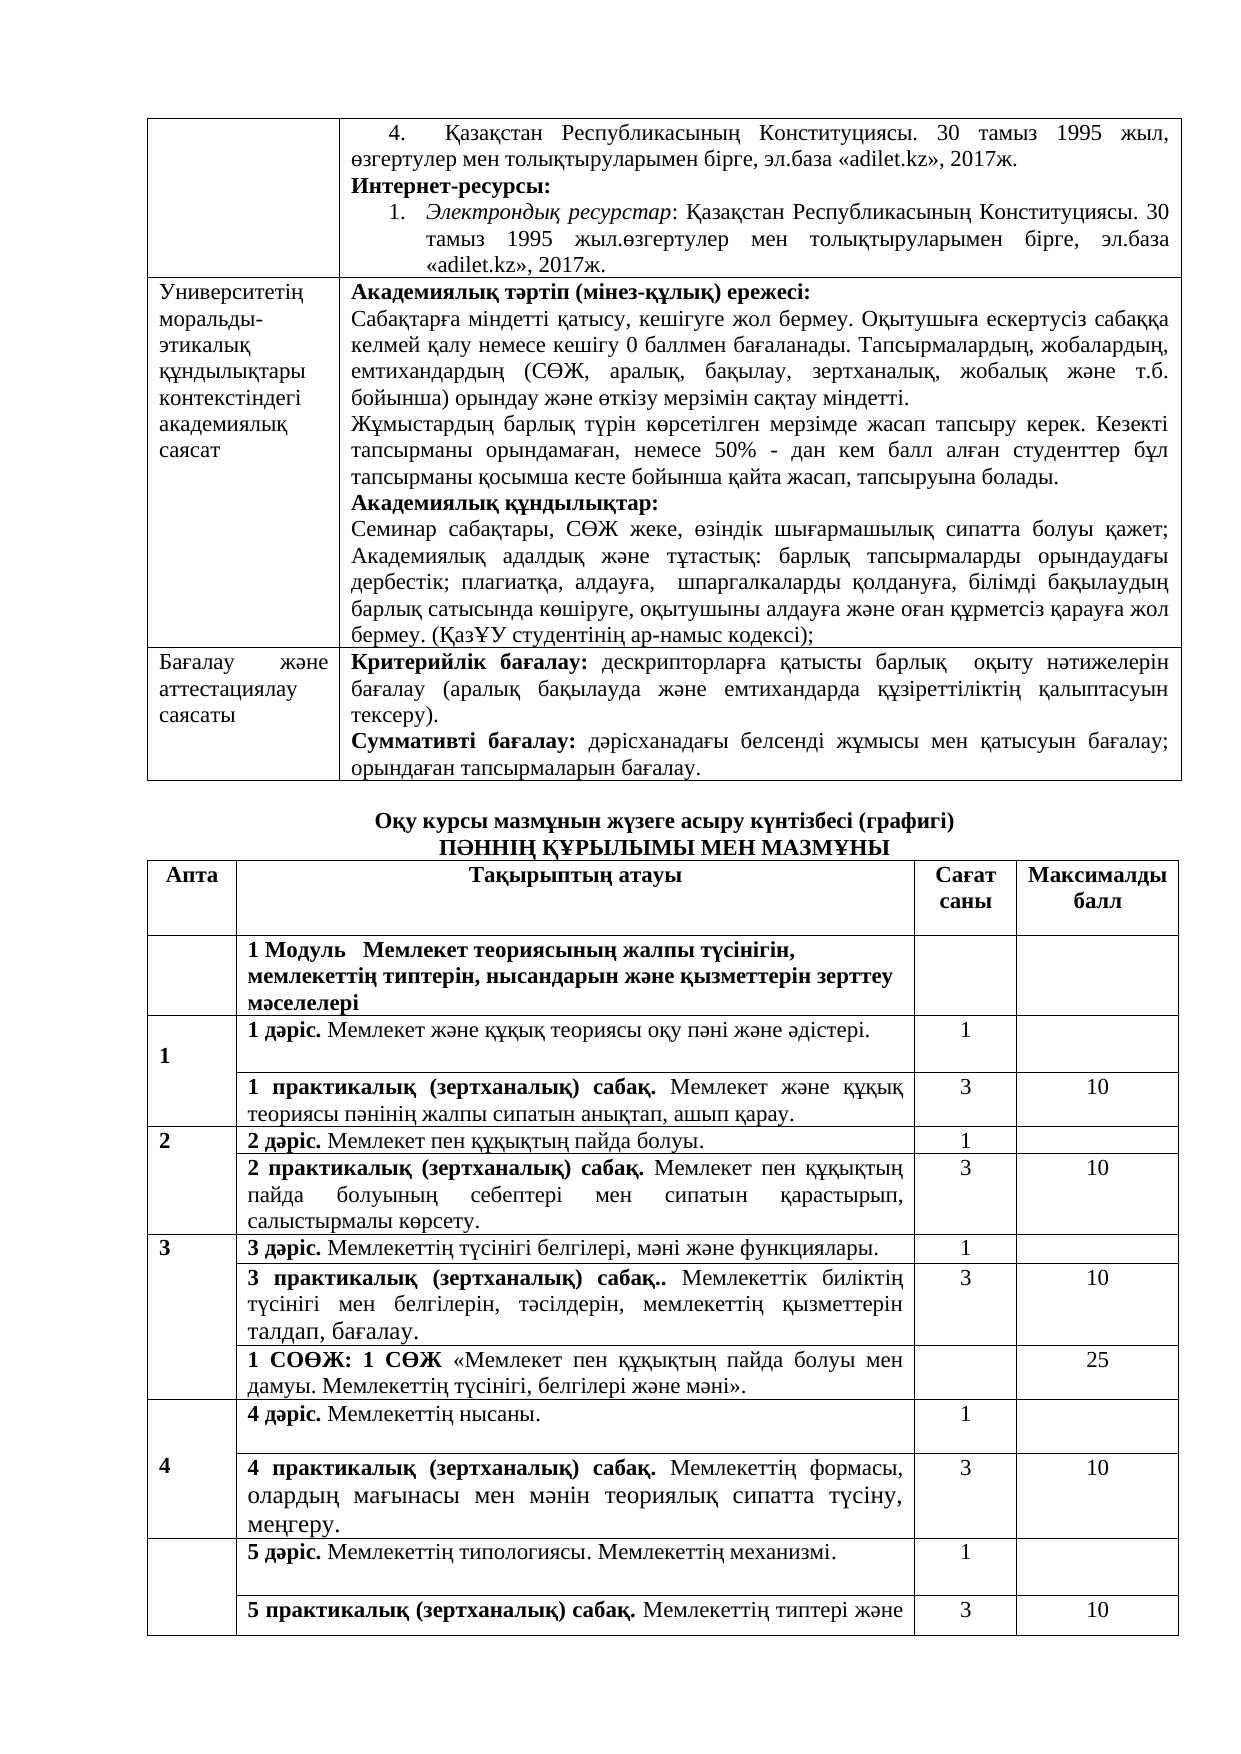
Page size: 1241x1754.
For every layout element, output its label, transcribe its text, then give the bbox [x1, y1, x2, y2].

table_cell 3 практикалық (зертханалық) сабақ.. Мемлекеттік биліктің түсінігі мен белгілерін, тәсілдерін, мемлекеттің қызметтерін талдап, бағалау. [237, 1264, 914, 1345]
table_cell 5 дәріс. Мемлекеттің типологиясы. Мемлекеттің механизмі. [237, 1539, 914, 1595]
table_header Максималды балл [1017, 861, 1178, 935]
table_header Апта [148, 861, 236, 935]
table_cell 3 [915, 1073, 1016, 1126]
table_cell 4 дәріс. Мемлекеттің нысаны. [237, 1400, 914, 1452]
table_cell 4 [148, 1400, 236, 1537]
table_header Сағат саны [915, 861, 1016, 935]
table_cell 1 [915, 1539, 1016, 1595]
table_cell [1017, 1400, 1178, 1452]
table_cell 10 [1017, 1454, 1178, 1537]
table_cell Критерийлік бағалау: дескрипторларға қатысты барлық оқыту нәтижелерін бағалау (аралық бақылауда және емтихандарда құзіреттіліктің қалыптасуын тексеру). Суммативті бағалау: дәрісханадағы белсенді жұмысы мен қатысуын бағалау; орындаған тапсырмаларын бағалау. [340, 648, 1181, 780]
table_cell Бағалау және аттестациялау саясаты [148, 648, 339, 780]
table_cell [915, 936, 1016, 1015]
table_cell [1017, 1539, 1178, 1595]
table_cell [1017, 1016, 1178, 1072]
table_cell 1 [915, 1016, 1016, 1072]
table_cell [915, 1346, 1016, 1399]
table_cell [237, 1596, 914, 1635]
table_cell 1 дәріс. Мемлекет және құқық теориясы оқу пәні және әдістері. [237, 1016, 914, 1072]
table_cell 1 [148, 1016, 236, 1126]
table_cell Академиялық тәртіп (мінез-құлық) ережесі: Сабақтарға міндетті қатысу, кешігуге жол бермеу. Оқытушыға ескертусіз сабаққа келмей қалу немесе кешігу 0 баллмен бағаланады. Тапсырмалардың, жобалардың, емтихандардың (СӨЖ, аралық, бақылау, зертханалық, жобалық және т.б. бойынша) орындау және өткізу мерзімін сақтау міндетті. Жұмыстардың барлық түрін көрсетілген мерзімде жасап тапсыру керек. Кезекті тапсырманы орындамаған, немесе 50% - дан кем балл алған студенттер бұл тапсырманы қосымша кесте бойынша қайта жасап, тапсыруына болады. Академиялық құндылықтар: Семинар сабақтары, СӨЖ жеке, өзіндік шығармашылық сипатта болуы қажет; Академиялық адалдық және тұтастық: барлық тапсырмаларды орындаудағы дербестік; плагиатқа, алдауға, шпаргалкаларды қолдануға, білімді бақылаудың барлық сатысында көшіруге, оқытушыны алдауға және оған құрметсіз қарауға жол бермеу. (ҚазҰУ студентінің ар-намыс кодексі); [340, 278, 1181, 647]
table_cell Университетің моральды-этикалық құндылықтары контекстіндегі академиялық саясат [148, 278, 339, 647]
table_cell 2 дәріс. Мемлекет пен құқықтың пайда болуы. [237, 1127, 914, 1153]
table_header Тақырыптың атауы [237, 861, 914, 935]
table_cell 1 [915, 1400, 1016, 1452]
table_cell 2 [148, 1127, 236, 1233]
table_cell 4 практикалық (зертханалық) сабақ. Мемлекеттің формасы, олардың мағынасы мен мәнін теориялық сипатта түсіну, меңгеру. [237, 1454, 914, 1537]
table_cell 3 [915, 1154, 1016, 1233]
table_cell [148, 936, 236, 1015]
table_cell [1017, 1235, 1178, 1262]
table_cell 10 [1017, 1073, 1178, 1126]
table_cell 10 [1017, 1264, 1178, 1345]
text Оқу курсы мазмұнын жүзеге асыру күнтізбесі (графигі) [177, 807, 1152, 834]
table_cell 25 [1017, 1346, 1178, 1399]
table_cell 3 дәріс. Мемлекеттің түсінігі белгілері, мәні және функциялары. [237, 1235, 914, 1262]
table_cell 3 [148, 1235, 236, 1399]
table_cell [1017, 1127, 1178, 1153]
table_cell 1 [915, 1127, 1016, 1153]
table_cell 1 практикалық (зертханалық) сабақ. Мемлекет және құқық теориясы пәнінің жалпы сипатын анықтап, ашып қарау. [237, 1073, 914, 1126]
table_cell 3 [915, 1596, 1016, 1635]
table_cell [148, 119, 339, 277]
table_cell 1 Модуль Мемлекет теориясының жалпы түсінігін, мемлекеттің типтерін, нысандарын және қызметтерін зерттеу мәселелері [237, 936, 914, 1015]
table_cell 1 СОӨЖ: 1 СӨЖ «Мемлекет пен құқықтың пайда болуы мен дамуы. Мемлекеттің түсінігі, белгілері және мәні». [237, 1346, 914, 1399]
table_cell 10 [1017, 1154, 1178, 1233]
table_cell [1017, 936, 1178, 1015]
table_cell 10 [1017, 1596, 1178, 1635]
table_cell 3 [915, 1454, 1016, 1537]
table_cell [340, 119, 1181, 277]
table_cell 5 [148, 1539, 236, 1635]
table_cell 1 [915, 1235, 1016, 1262]
table_cell 3 [915, 1264, 1016, 1345]
table_cell 2 практикалық (зертханалық) сабақ. Мемлекет пен құқықтың пайда болуының себептері мен сипатын қарастырып, салыстырмалы көрсету. [237, 1154, 914, 1233]
text ПӘННІҢ ҚҰРЫЛЫМЫ МЕН МАЗМҰНЫ [177, 834, 1152, 860]
